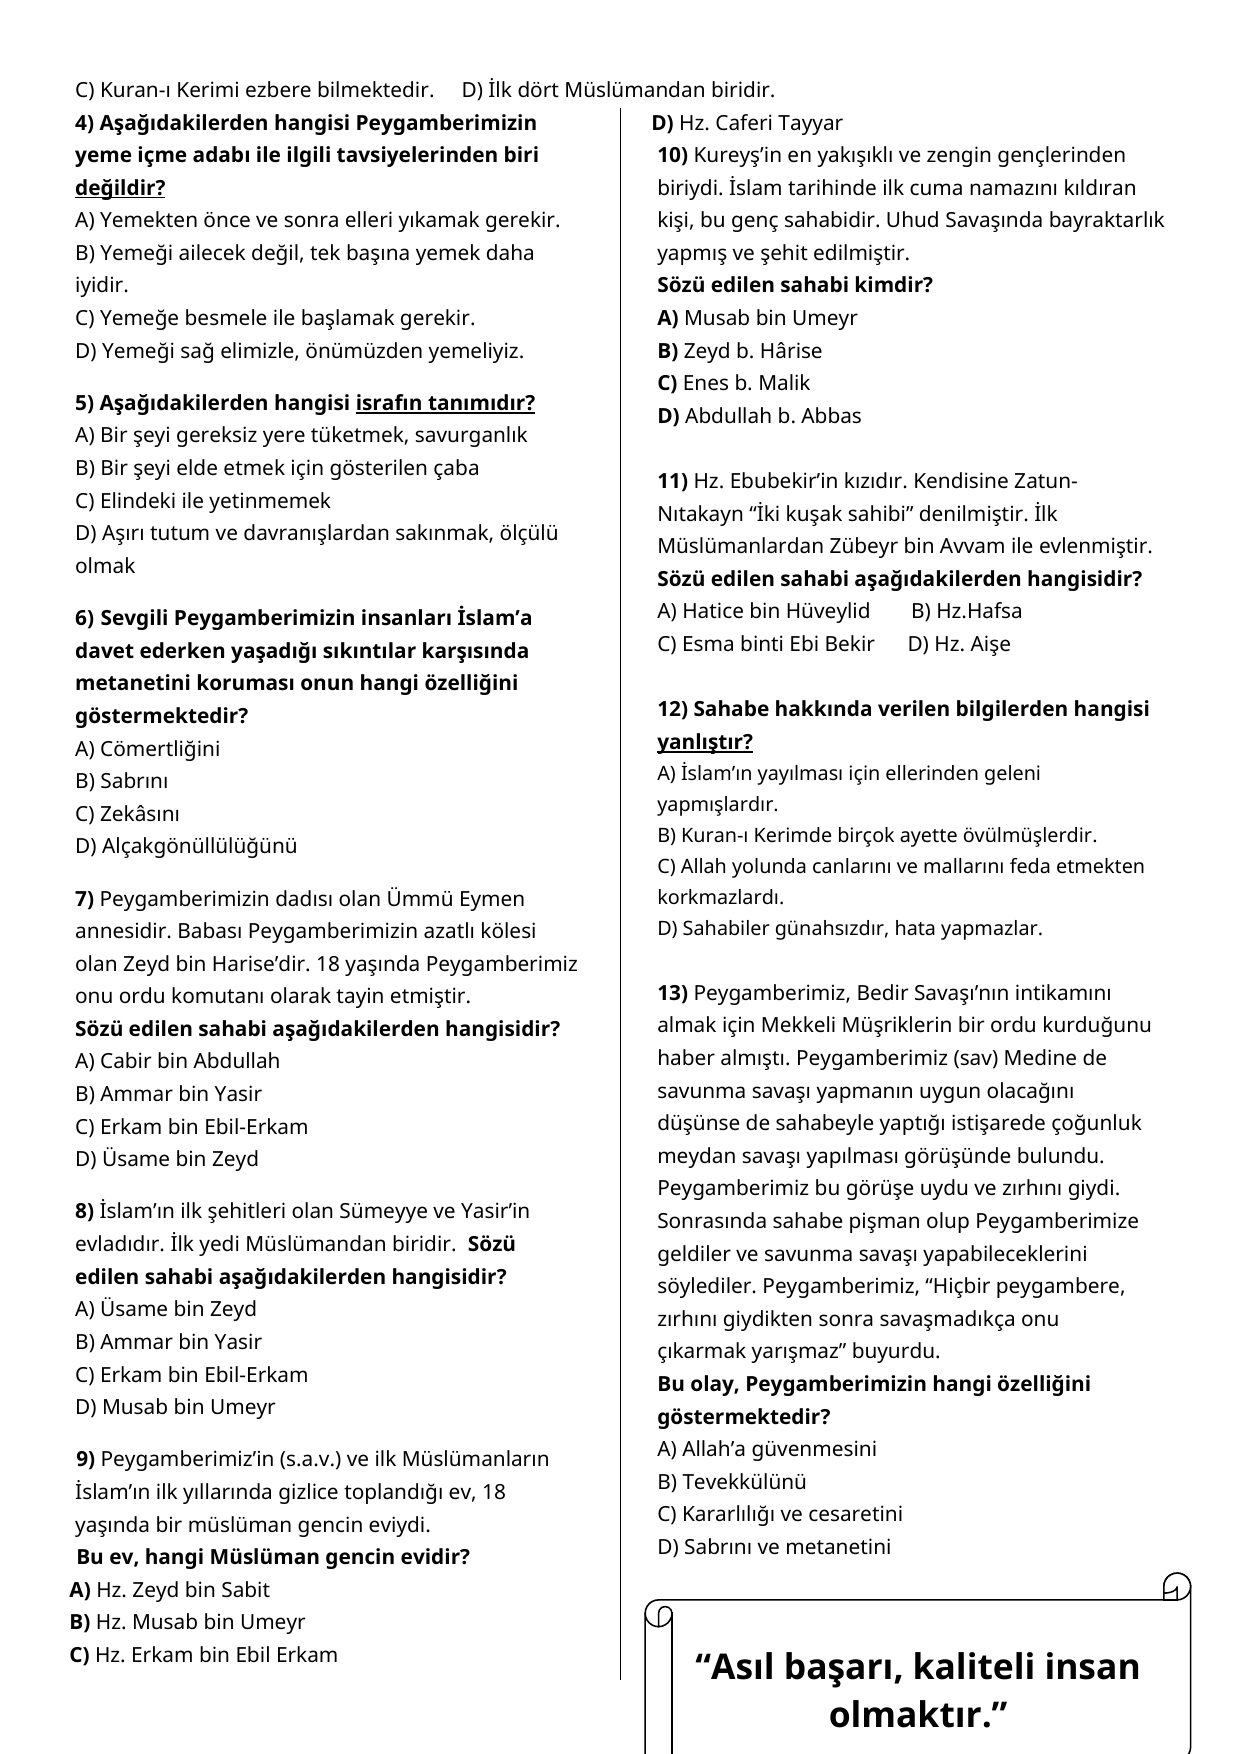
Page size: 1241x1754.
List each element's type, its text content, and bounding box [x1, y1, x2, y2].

text Sözü edilen sahabi aşağıdakilerden hangisidir? [75, 1014, 583, 1042]
text 10) Kureyş’in en yakışıklı ve zengin gençlerinden biriydi. İslam tarihinde ilk cuma namazını kıldıran kişi, bu genç sahabidir. Uhud Savaşında bayraktarlık yapmış ve şehit edilmiştir. [657, 140, 1171, 266]
text C) Esma binti Ebi Bekir D) Hz. Aişe [657, 629, 1153, 658]
text Bu olay, Peygamberimizin hangi özelliğini göstermektedir? [657, 1369, 1153, 1430]
text D) Alçakgönüllülüğünü [75, 831, 583, 860]
text D) Sahabiler günahsızdır, hata yapmazlar. [657, 914, 1165, 941]
text A) Cömertliğini [75, 734, 583, 762]
text D) Aşırı tutum ve davranışlardan sakınmak, ölçülü olmak [75, 518, 583, 579]
text B) Ammar bin Yasir [75, 1327, 583, 1356]
text C) Kuran-ı Kerimi ezbere bilmektedir. D) İlk dört Müslümandan biridir. [75, 75, 1153, 103]
text 4) Aşağıdakilerden hangisi Peygamberimizin yeme içme adabı ile ilgili tavsiyelerinden biri değildir? [75, 108, 583, 201]
text B) Ammar bin Yasir [75, 1079, 583, 1108]
text 9) Peygamberimiz’in (s.a.v.) ve ilk Müslümanların İslam’ın ilk yıllarında gizlice toplandığı ev, 18 yaşında bir müslüman gencin eviydi. [75, 1444, 571, 1538]
text D) Hz. Caferi Tayyar [651, 108, 1153, 136]
text C) Yemeğe besmele ile başlamak gerekir. [75, 303, 583, 332]
text C) Enes b. Malik [657, 368, 1171, 397]
text 13) Peygamberimiz, Bedir Savaşı’nın intikamını almak için Mekkeli Müşriklerin bir ordu kurduğunu haber almıştı. Peygamberimiz (sav) Medine de savunma savaşı yapmanın uygun olacağını düşünse de sahabeyle yaptığı istişarede çoğunluk meydan savaşı yapılması görüşünde bulundu. Peygamberimiz bu görüşe uydu ve zırhını giydi. Sonrasında sahabe pişman olup Peygamberimize geldiler ve savunma savaşı yapabileceklerini söylediler. Peygamberimiz, “Hiçbir peygambere, zırhını giydikten sonra savaşmadıkça onu çıkarmak yarışmaz” buyurdu. [657, 978, 1153, 1365]
text 5) Aşağıdakilerden hangisi israfın tanımıdır? [75, 388, 583, 416]
text 8) İslam’ın ilk şehitleri olan Sümeyye ve Yasir’in evladıdır. İlk yedi Müslümandan biridir. Sözü edilen sahabi aşağıdakilerden hangisidir? [75, 1197, 583, 1290]
text C) Erkam bin Ebil-Erkam [75, 1112, 583, 1140]
text C) Elindeki ile yetinmemek [75, 486, 583, 514]
text B) Kuran-ı Kerimde birçok ayette övülmüşlerdir. [657, 822, 1165, 848]
text 12) Sahabe hakkında verilen bilgilerden hangisi yanlıştır? [657, 694, 1153, 756]
text 7) Peygamberimizin dadısı olan Ümmü Eymen annesidir. Babası Peygamberimizin azatlı kölesi olan Zeyd bin Harise’dir. 18 yaşında Peygamberimiz onu ordu komutanı olarak tayin etmiştir. [75, 884, 583, 1010]
text A) Cabir bin Abdullah [75, 1047, 583, 1075]
text C) Kararlılığı ve cesaretini [657, 1499, 1153, 1528]
text 11) Hz. Ebubekir’in kızıdır. Kendisine Zatun-Nıtakayn “İki kuşak sahibi” denilmiştir. İlk Müslümanlardan Zübeyr bin Avvam ile evlenmiştir. Sözü edilen sahabi aşağıdakilerden hangisidir? [657, 466, 1153, 592]
text Bu ev, hangi Müslüman gencin evidir? [75, 1542, 571, 1571]
text D) Üsame bin Zeyd [75, 1144, 583, 1173]
text C) Hz. Erkam bin Ebil Erkam [69, 1640, 571, 1668]
text D) Sabrını ve metanetini [657, 1532, 1153, 1561]
text D) Abdullah b. Abbas [657, 401, 1171, 429]
text A) Hz. Zeyd bin Sabit [69, 1575, 571, 1603]
text A) Üsame bin Zeyd [75, 1294, 583, 1323]
text C) Allah yolunda canlarını ve mallarını feda etmekten korkmazlardı. [657, 852, 1165, 910]
text D) Yemeği sağ elimizle, önümüzden yemeliyiz. [75, 336, 583, 364]
text Sözü edilen sahabi kimdir? [657, 271, 1171, 299]
text A) İslam’ın yayılması için ellerinden geleni yapmışlardır. [657, 760, 1165, 818]
text D) Musab bin Umeyr [75, 1392, 583, 1421]
text A) Allah’a güvenmesini [657, 1434, 1153, 1463]
text B) Hz. Musab bin Umeyr [69, 1607, 571, 1636]
text 6) Sevgili Peygamberimizin insanları İslam’a davet ederken yaşadığı sıkıntılar karşısında metanetini koruması onun hangi özelliğini göstermektedir? [75, 603, 583, 729]
text B) Yemeği ailecek değil, tek başına yemek daha iyidir. [75, 238, 583, 299]
text A) Bir şeyi gereksiz yere tüketmek, savurganlık [75, 421, 583, 449]
text B) Tevekkülünü [657, 1467, 1153, 1495]
text C) Zekâsını [75, 799, 583, 827]
text B) Bir şeyi elde etmek için gösterilen çaba [75, 453, 583, 482]
text B) Zeyd b. Hârise [657, 336, 1171, 364]
text A) Hatice bin Hüveylid B) Hz.Hafsa [657, 597, 1153, 625]
text A) Yemekten önce ve sonra elleri yıkamak gerekir. [75, 205, 583, 234]
text C) Erkam bin Ebil-Erkam [75, 1360, 583, 1388]
text B) Sabrını [75, 766, 583, 795]
text A) Musab bin Umeyr [657, 303, 1171, 332]
